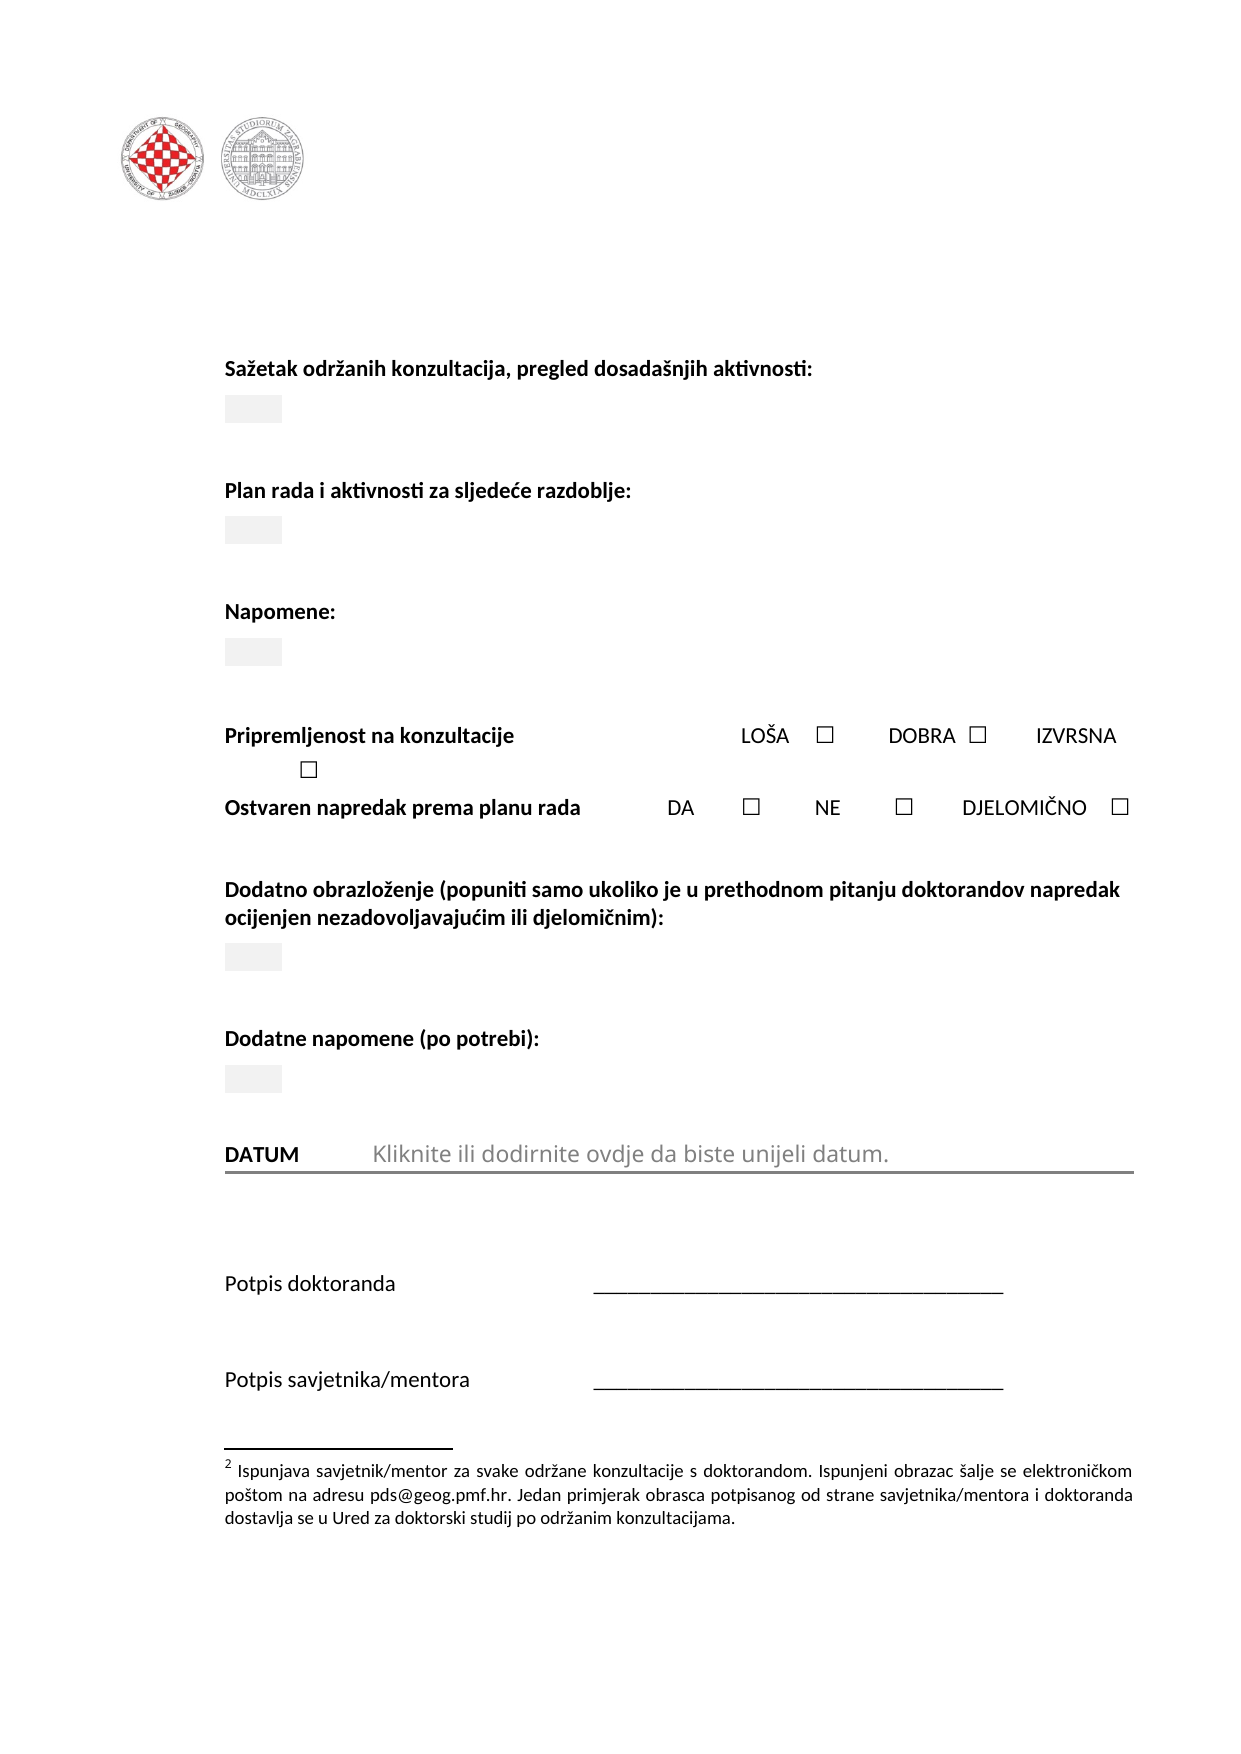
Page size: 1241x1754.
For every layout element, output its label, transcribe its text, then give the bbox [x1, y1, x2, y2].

text Potpis doktoranda ____________________________________ [224, 1269, 1134, 1297]
text Ostvaren napredak prema planu rada DA NE DJELOMIČNO [224, 790, 1134, 822]
picture [2, 0, 1236, 294]
text Dodatne napomene (po potrebi): [224, 1024, 1134, 1052]
text Dodatno obrazloženje (popuniti samo ukoliko je u prethodnom pitanju doktorandov napredak ocijenjen nezadovoljavajućim ili djelomičnim): [224, 875, 1134, 931]
text Napomene: [224, 597, 1134, 626]
text Potpis savjetnika/mentora ____________________________________ [224, 1365, 1134, 1393]
text Plan rada i aktivnosti za sljedeće razdoblje: [224, 476, 1134, 504]
text Sažetak održanih konzultacija, pregled dosadašnjih aktivnosti: [224, 354, 1134, 382]
text DATUM [224, 1137, 1134, 1174]
text Pripremljenost na konzultacije LOŠA DOBRA IZVRSNA [224, 719, 1134, 786]
